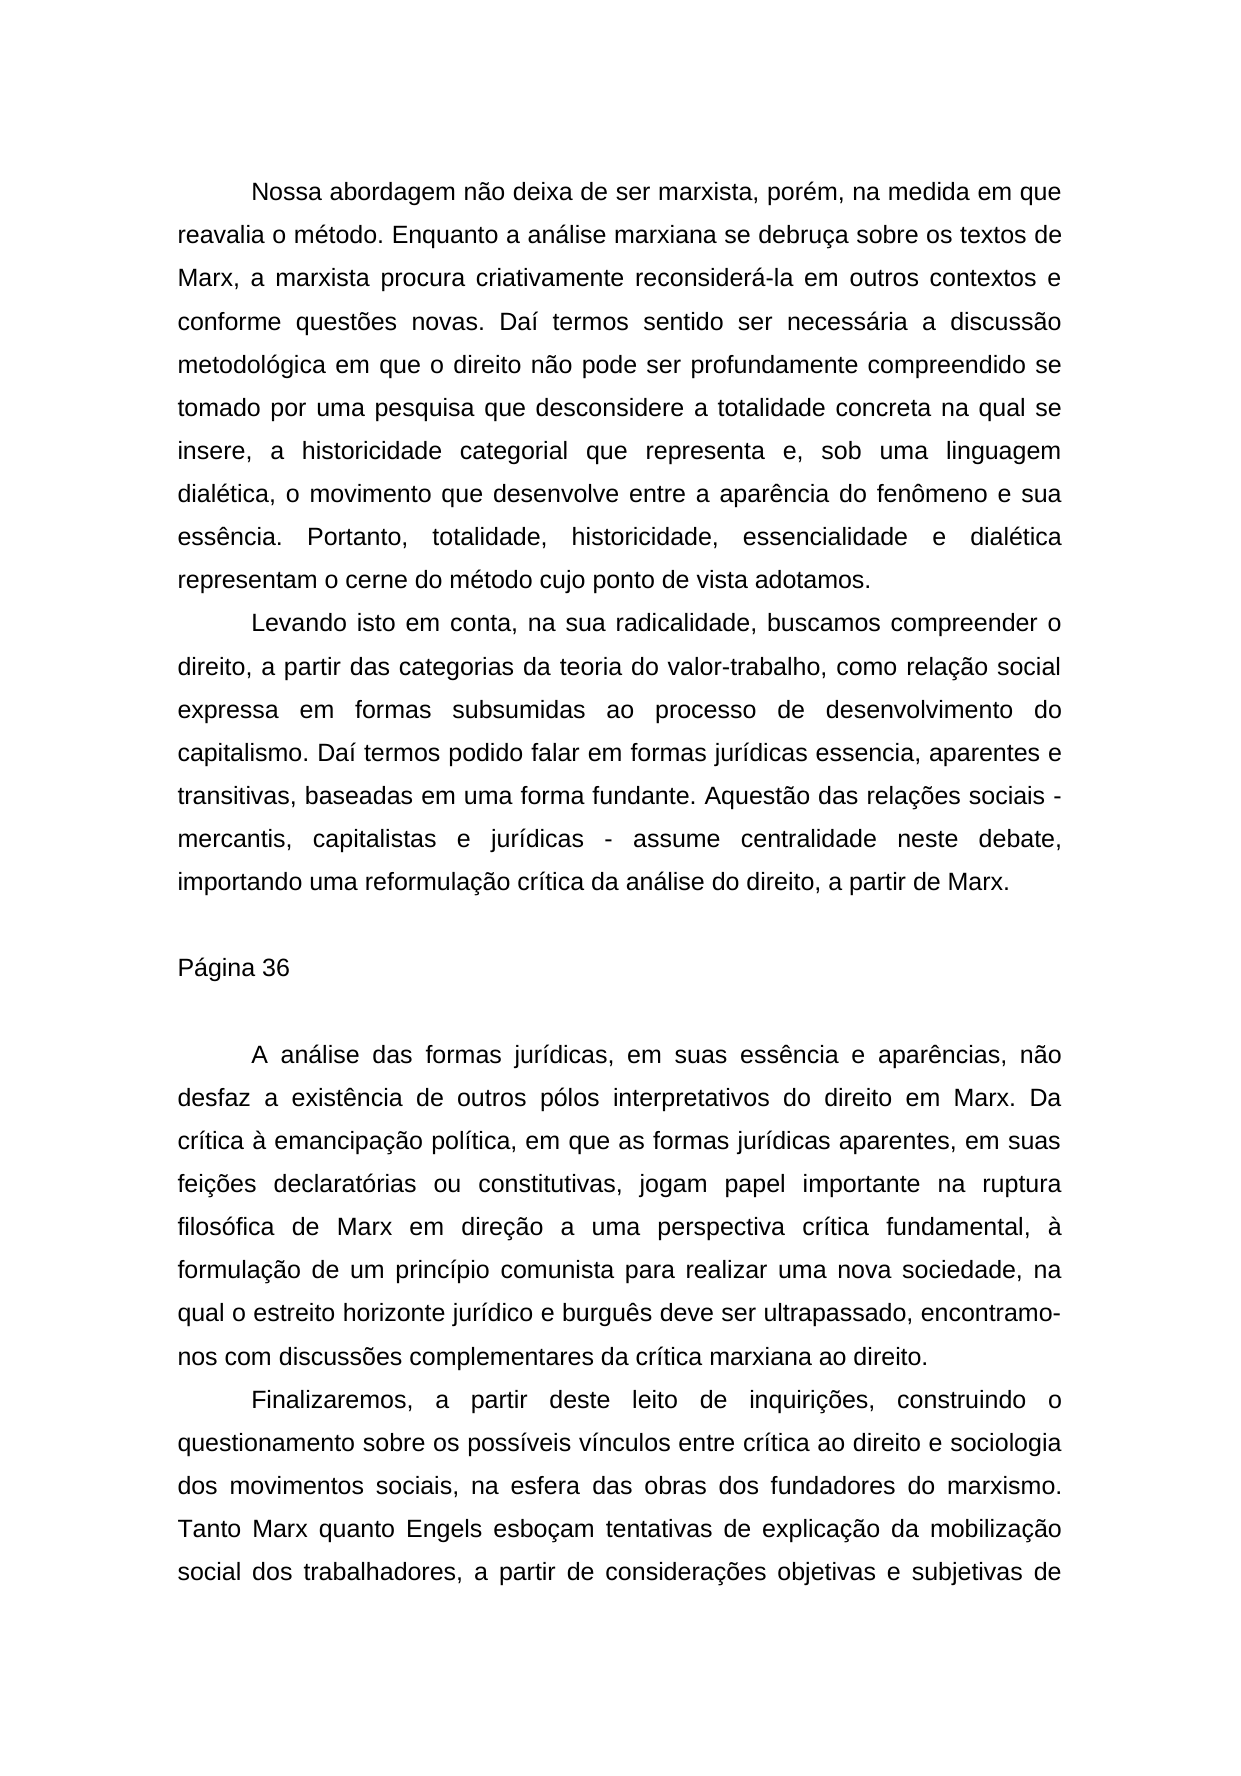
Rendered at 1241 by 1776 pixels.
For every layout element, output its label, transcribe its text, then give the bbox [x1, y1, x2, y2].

text Nossa abordagem não deixa de ser marxista, porém, na medida em que reavalia o método. Enquanto a análise marxiana se debruça sobre os textos de Marx, a marxista procura criativamente reconsiderá-la em outros contextos e conforme questões novas. Daí termos sentido ser necessária a discussão metodológica em que o direito não pode ser profundamente compreendido se tomado por uma pesquisa que desconsidere a totalidade concreta na qual se insere, a historicidade categorial que representa e, sob uma linguagem dialética, o movimento que desenvolve entre a aparência do fenômeno e sua essência. Portanto, totalidade, historicidade, essencialidade e dialética representam o cerne do método cujo ponto de vista adotamos. [177, 177, 1063, 594]
text Levando isto em conta, na sua radicalidade, buscamos compreender o direito, a partir das categorias da teoria do valor-trabalho, como relação social expressa em formas subsumidas ao processo de desenvolvimento do capitalismo. Daí termos podido falar em formas jurídicas essencia, aparentes e transitivas, baseadas em uma forma fundante. Aquestão das relações sociais - mercantis, capitalistas e jurídicas - assume centralidade neste debate, importando uma reformulação crítica da análise do direito, a partir de Marx. [177, 608, 1063, 896]
text A análise das formas jurídicas, em suas essência e aparências, não desfaz a existência de outros pólos interpretativos do direito em Marx. Da crítica à emancipação política, em que as formas jurídicas aparentes, em suas feições declaratórias ou constitutivas, jogam papel importante na ruptura filosófica de Marx em direção a uma perspectiva crítica fundamental, à formulação de um princípio comunista para realizar uma nova sociedade, na qual o estreito horizonte jurídico e burguês deve ser ultrapassado, encontramo-nos com discussões complementares da crítica marxiana ao direito. [177, 1040, 1063, 1370]
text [177, 1385, 1063, 1586]
text Página 36 [177, 953, 1063, 982]
